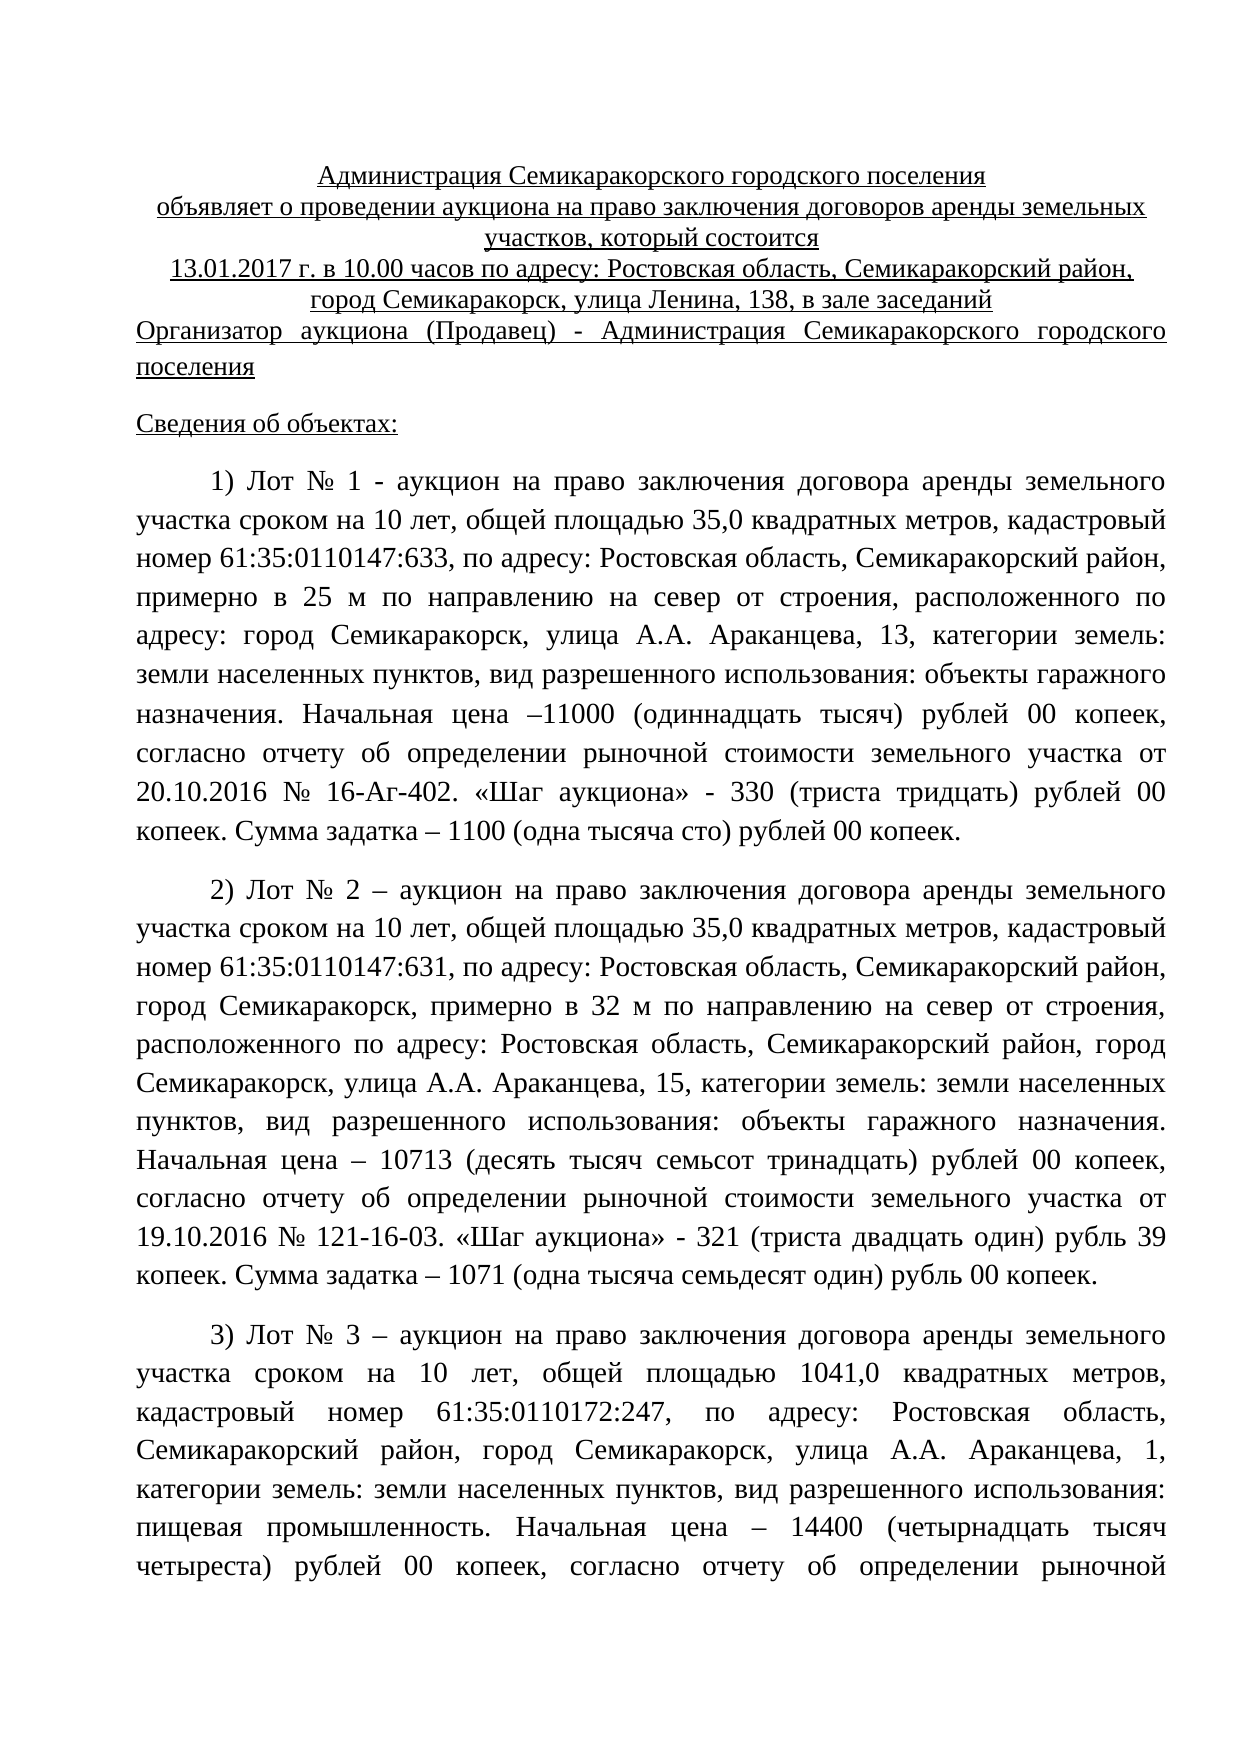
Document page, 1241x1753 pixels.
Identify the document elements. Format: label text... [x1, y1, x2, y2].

text объявляет о проведении аукциона на право заключения договоров аренды земельных участков, который состоится [136, 190, 1167, 252]
text 13.01.2017 г. в 10.00 часов по адресу: Ростовская область, Семикаракорский район, город Семикаракорск, улица Ленина, 138, в зале заседаний [136, 252, 1167, 314]
text 1) Лот № 1 - аукцион на право заключения договора аренды земельного участка сроком на 10 лет, общей площадью 35,0 квадратных метров, кадастровый номер 61:35:0110147:633, по адресу: Ростовская область, Семикаракорский район, примерно в 25 м по направлению на север от строения, расположенного по адресу: город Семикаракорск, улица А.А. Араканцева, 13, категории земель: земли населенных пунктов, вид разрешенного использования: объекты гаражного назначения. Начальная цена –11000 (одиннадцать тысяч) рублей 00 копеек, согласно отчету об определении рыночной стоимости земельного участка от 20.10.2016 № 16-Аг-402. «Шаг аукциона» - 330 (триста тридцать) рублей 00 копеек. Сумма задатка – 1100 (одна тысяча сто) рублей 00 копеек. [136, 463, 1167, 846]
text Организатор аукциона (Продавец) - Администрация Семикаракорского городского поселения [136, 314, 1167, 342]
text Организатор аукциона (Продавец) - Администрация Семикаракорского городского поселения [136, 343, 1167, 381]
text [136, 1317, 1167, 1582]
text Администрация Семикаракорского городского поселения [136, 159, 1167, 190]
text Сведения об объектах: [136, 407, 1167, 438]
text 2) Лот № 2 – аукцион на право заключения договора аренды земельного участка сроком на 10 лет, общей площадью 35,0 квадратных метров, кадастровый номер 61:35:0110147:631, по адресу: Ростовская область, Семикаракорский район, город Семикаракорск, примерно в 32 м по направлению на север от строения, расположенного по адресу: Ростовская область, Семикаракорский район, город Семикаракорск, улица А.А. Араканцева, 15, категории земель: земли населенных пунктов, вид разрешенного использования: объекты гаражного назначения. Начальная цена – 10713 (десять тысяч семьсот тринадцать) рублей 00 копеек, согласно отчету об определении рыночной стоимости земельного участка от 19.10.2016 № 121-16-03. «Шаг аукциона» - 321 (триста двадцать один) рубль 39 копеек. Сумма задатка – 1071 (одна тысяча семьдесят один) рубль 00 копеек. [136, 872, 1167, 1291]
